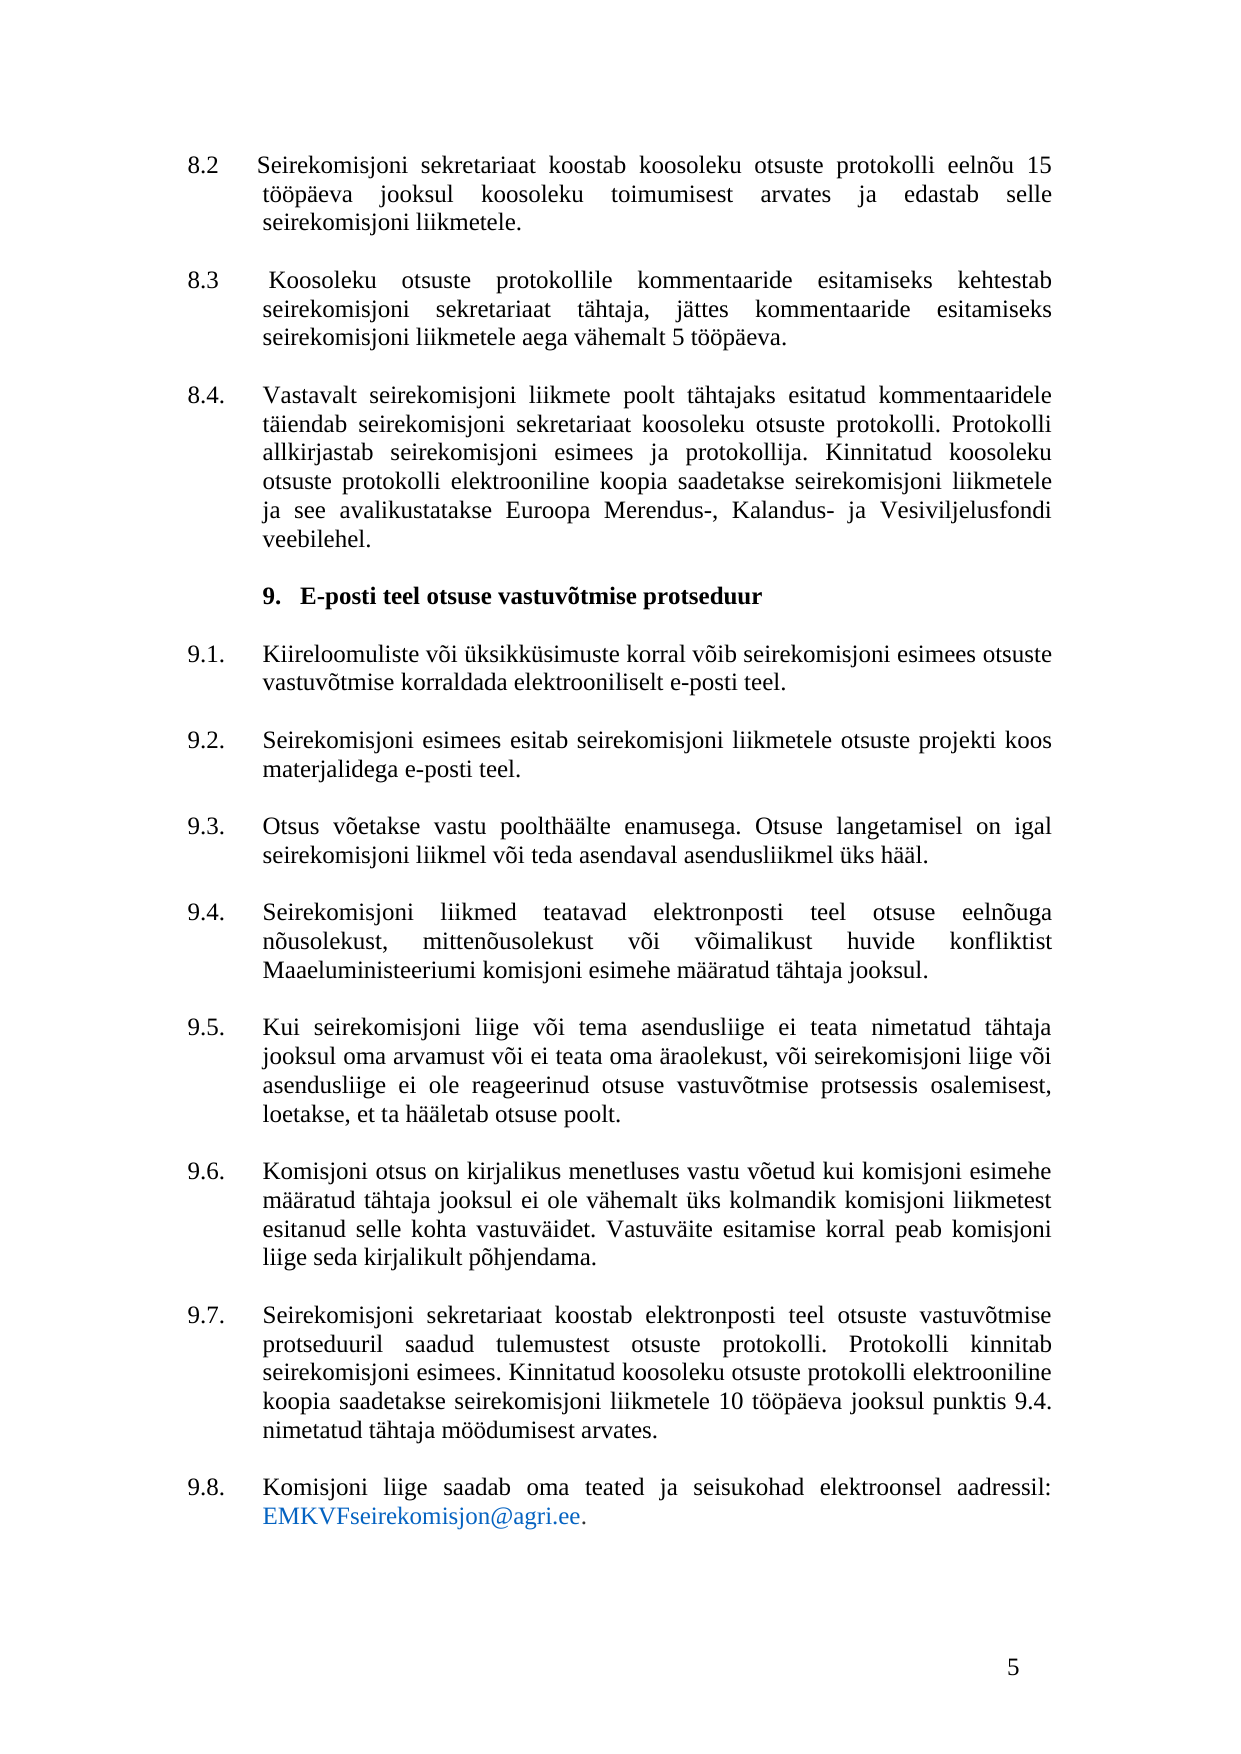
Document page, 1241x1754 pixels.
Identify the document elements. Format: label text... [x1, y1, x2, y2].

list 8.2 Seirekomisjoni sekretariaat koostab koosoleku otsuste protokolli eelnõu 15 tööpäeva jooksul koosoleku toimumisest arvates ja edastab selle seirekomisjoni liikmetele. [187, 150, 1053, 236]
list 9.4. Seirekomisjoni liikmed teatavad elektronposti teel otsuse eelnõuga nõusolekust, mittenõusolekust või võimalikust huvide konfliktist Maaeluministeeriumi komisjoni esimehe määratud tähtaja jooksul. [187, 897, 1053, 984]
list 9.5. Kui seirekomisjoni liige või tema asendusliige ei teata nimetatud tähtaja jooksul oma arvamust või ei teata oma äraolekust, või seirekomisjoni liige või asendusliige ei ole reageerinud otsuse vastuvõtmise protsessis osalemisest, loetakse, et ta hääletab otsuse poolt. [187, 1012, 1053, 1127]
list 9.2. Seirekomisjoni esimees esitab seirekomisjoni liikmetele otsuste projekti koos materjalidega e-posti teel. [187, 725, 1053, 782]
list 9.1. Kiireloomuliste või üksikküsimuste korral võib seirekomisjoni esimees otsuste vastuvõtmise korraldada elektrooniliselt e-posti teel. [187, 639, 1053, 696]
list 8.4. Vastavalt seirekomisjoni liikmete poolt tähtajaks esitatud kommentaaridele täiendab seirekomisjoni sekretariaat koosoleku otsuste protokolli. Protokolli allkirjastab seirekomisjoni esimees ja protokollija. Kinnitatud koosoleku otsuste protokolli elektrooniline koopia saadetakse seirekomisjoni liikmetele ja see avalikustatakse Euroopa Merendus-, Kalandus- ja Vesiviljelusfondi veebilehel. [187, 380, 1053, 552]
list 9.8. Komisjoni liige saadab oma teated ja seisukohad elektroonsel aadressil: EMKVFseirekomisjon@agri.ee. [187, 1472, 1053, 1530]
list 9.6. Komisjoni otsus on kirjalikus menetluses vastu võetud kui komisjoni esimehe määratud tähtaja jooksul ei ole vähemalt üks kolmandik komisjoni liikmetest esitanud selle kohta vastuväidet. Vastuväite esitamise korral peab komisjoni liige seda kirjalikult põhjendama. [187, 1156, 1053, 1271]
list E-posti teel otsuse vastuvõtmise protseduur [262, 581, 1053, 610]
list 9.7. Seirekomisjoni sekretariaat koostab elektronposti teel otsuste vastuvõtmise protseduuril saadud tulemustest otsuste protokolli. Protokolli kinnitab seirekomisjoni esimees. Kinnitatud koosoleku otsuste protokolli elektrooniline koopia saadetakse seirekomisjoni liikmetele 10 tööpäeva jooksul punktis 9.4. nimetatud tähtaja möödumisest arvates. [187, 1300, 1053, 1444]
list 9.3. Otsus võetakse vastu poolthäälte enamusega. Otsuse langetamisel on igal seirekomisjoni liikmel või teda asendaval asendusliikmel üks hääl. [187, 811, 1053, 869]
list 8.3 Koosoleku otsuste protokollile kommentaaride esitamiseks kehtestab seirekomisjoni sekretariaat tähtaja, jättes kommentaaride esitamiseks seirekomisjoni liikmetele aega vähemalt 5 tööpäeva. [187, 265, 1053, 351]
